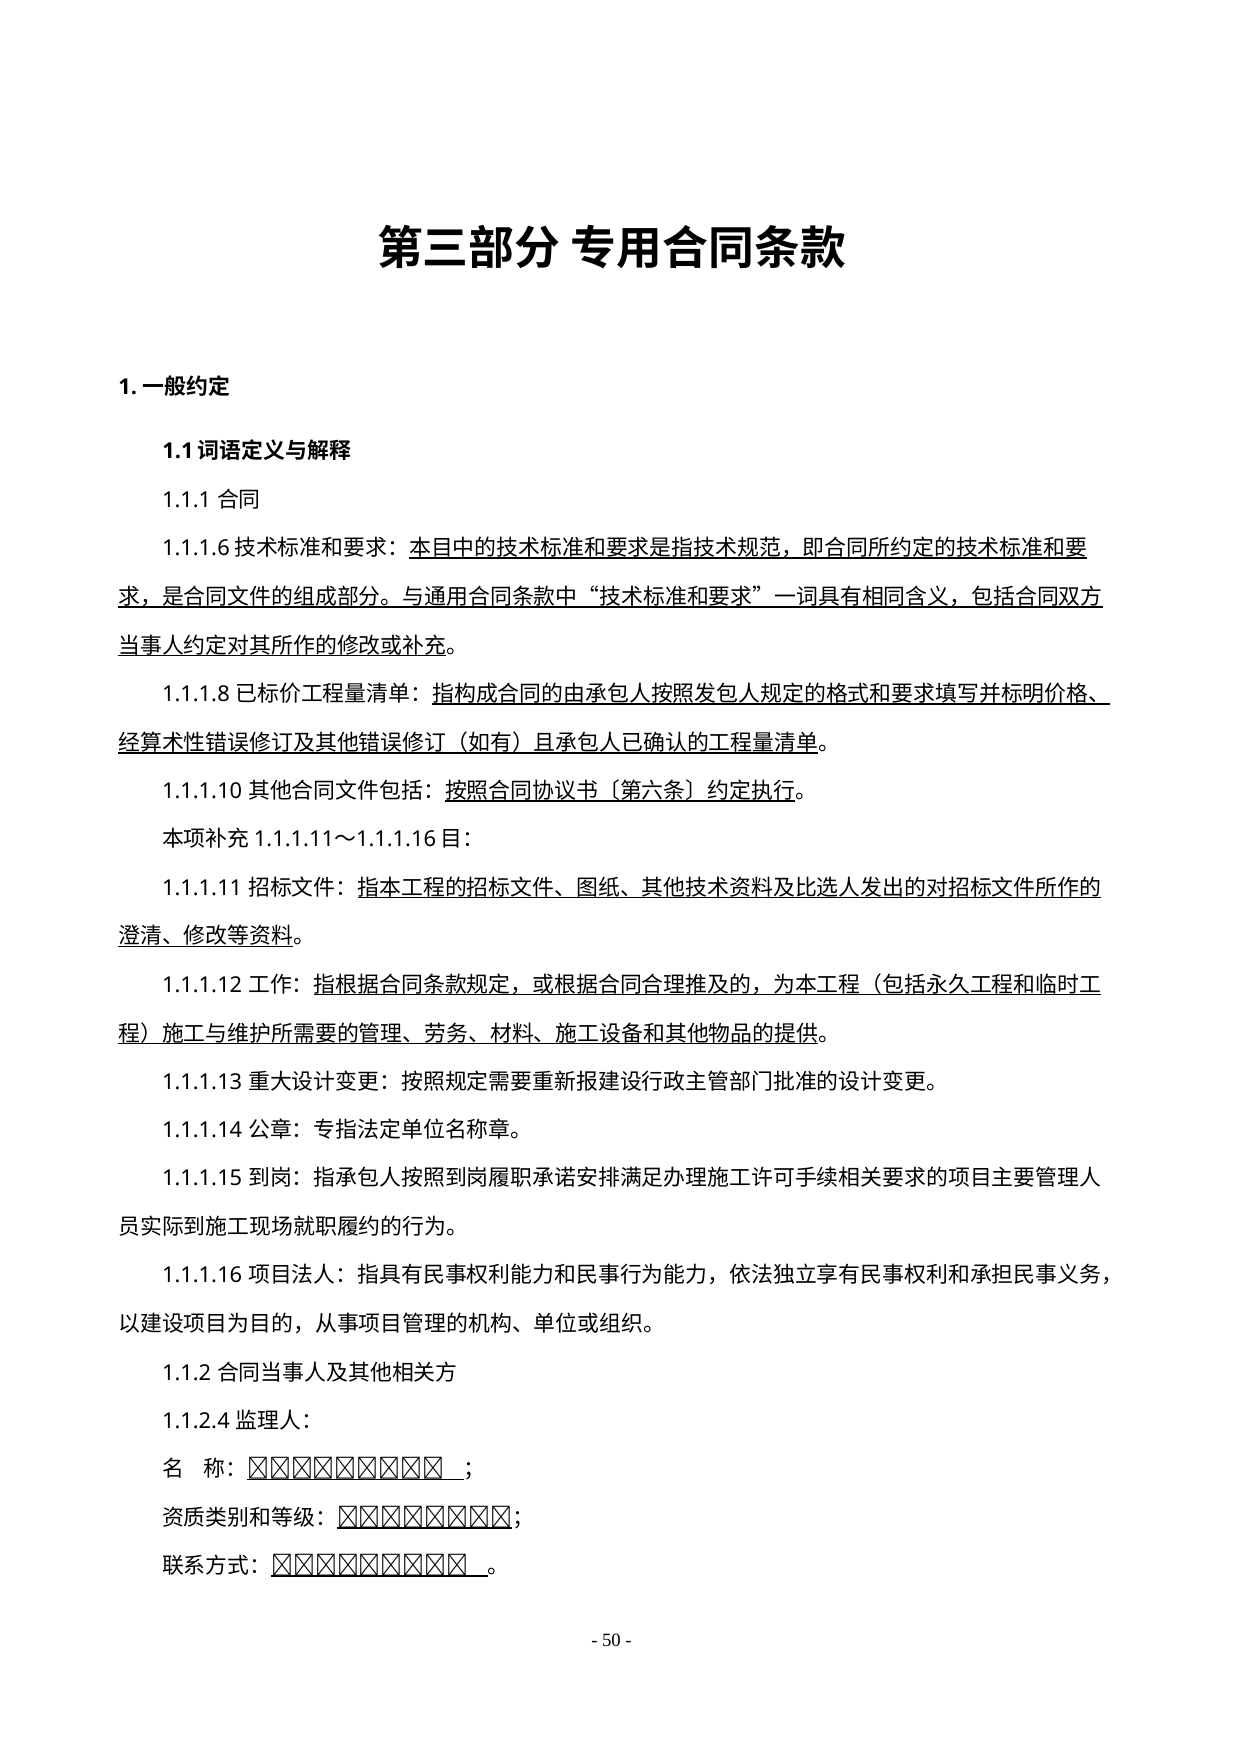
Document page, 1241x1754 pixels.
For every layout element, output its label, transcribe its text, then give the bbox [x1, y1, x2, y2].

text 1.1.2 合同当事人及其他相关方 [118, 1354, 1104, 1387]
text 1.1.1.15 到岗：指承包人按照到岗履职承诺安排满足办理施工许可手续相关要求的项目主要管理人员实际到施工现场就职履约的行为。 [118, 1160, 1104, 1241]
subtitle 第三部分 专用合同条款 [118, 195, 1104, 293]
text 本项补充1.1.1.11～1.1.1.16目： [118, 821, 1104, 853]
text 1.1.1.11 招标文件：指本工程的招标文件、图纸、其他技术资料及比选人发出的对招标文件所作的澄清、修改等资料。 [118, 869, 1104, 951]
text 1.1.1.12 工作：指根据合同条款规定，或根据合同合理推及的，为本工程（包括永久工程和临时工程）施工与维护所需要的管理、劳务、材料、施工设备和其他物品的提供。 [118, 966, 1104, 1048]
text 资质类别和等级：； [118, 1499, 1104, 1532]
text 1.1.1.16 项目法人：指具有民事权利能力和民事行为能力，依法独立享有民事权利和承担民事义务，以建设项目为目的，从事项目管理的机构、单位或组织。 [118, 1257, 1104, 1338]
text 1.1.1.10 其他合同文件包括：按照合同协议书〔第六条〕约定执行。 [118, 773, 1104, 805]
text 1.1.1.6技术标准和要求：本目中的技术标准和要求是指技术规范，即合同所约定的技术标准和要求，是合同文件的组成部分。与通用合同条款中“技术标准和要求”一词具有相同含义，包括合同双方当事人约定对其所作的修改或补充。 [118, 530, 1104, 660]
subtitle 1.1词语定义与解释 [118, 433, 1104, 466]
text 联系方式： 。 [118, 1548, 1104, 1580]
text 1.1.1 合同 [118, 481, 1104, 514]
subtitle 1. 一般约定 [118, 368, 1104, 401]
text 名 称： ； [118, 1451, 1104, 1483]
text 1.1.1.13 重大设计变更：按照规定需要重新报建设行政主管部门批准的设计变更。 [118, 1063, 1104, 1096]
text 1.1.1.8 已标价工程量清单：指构成合同的由承包人按照发包人规定的格式和要求填写并标明价格、经算术性错误修订及其他错误修订（如有）且承包人已确认的工程量清单。 [118, 676, 1104, 757]
text 1.1.1.14 公章：专指法定单位名称章。 [118, 1112, 1104, 1144]
text 1.1.2.4 监理人： [118, 1403, 1104, 1435]
